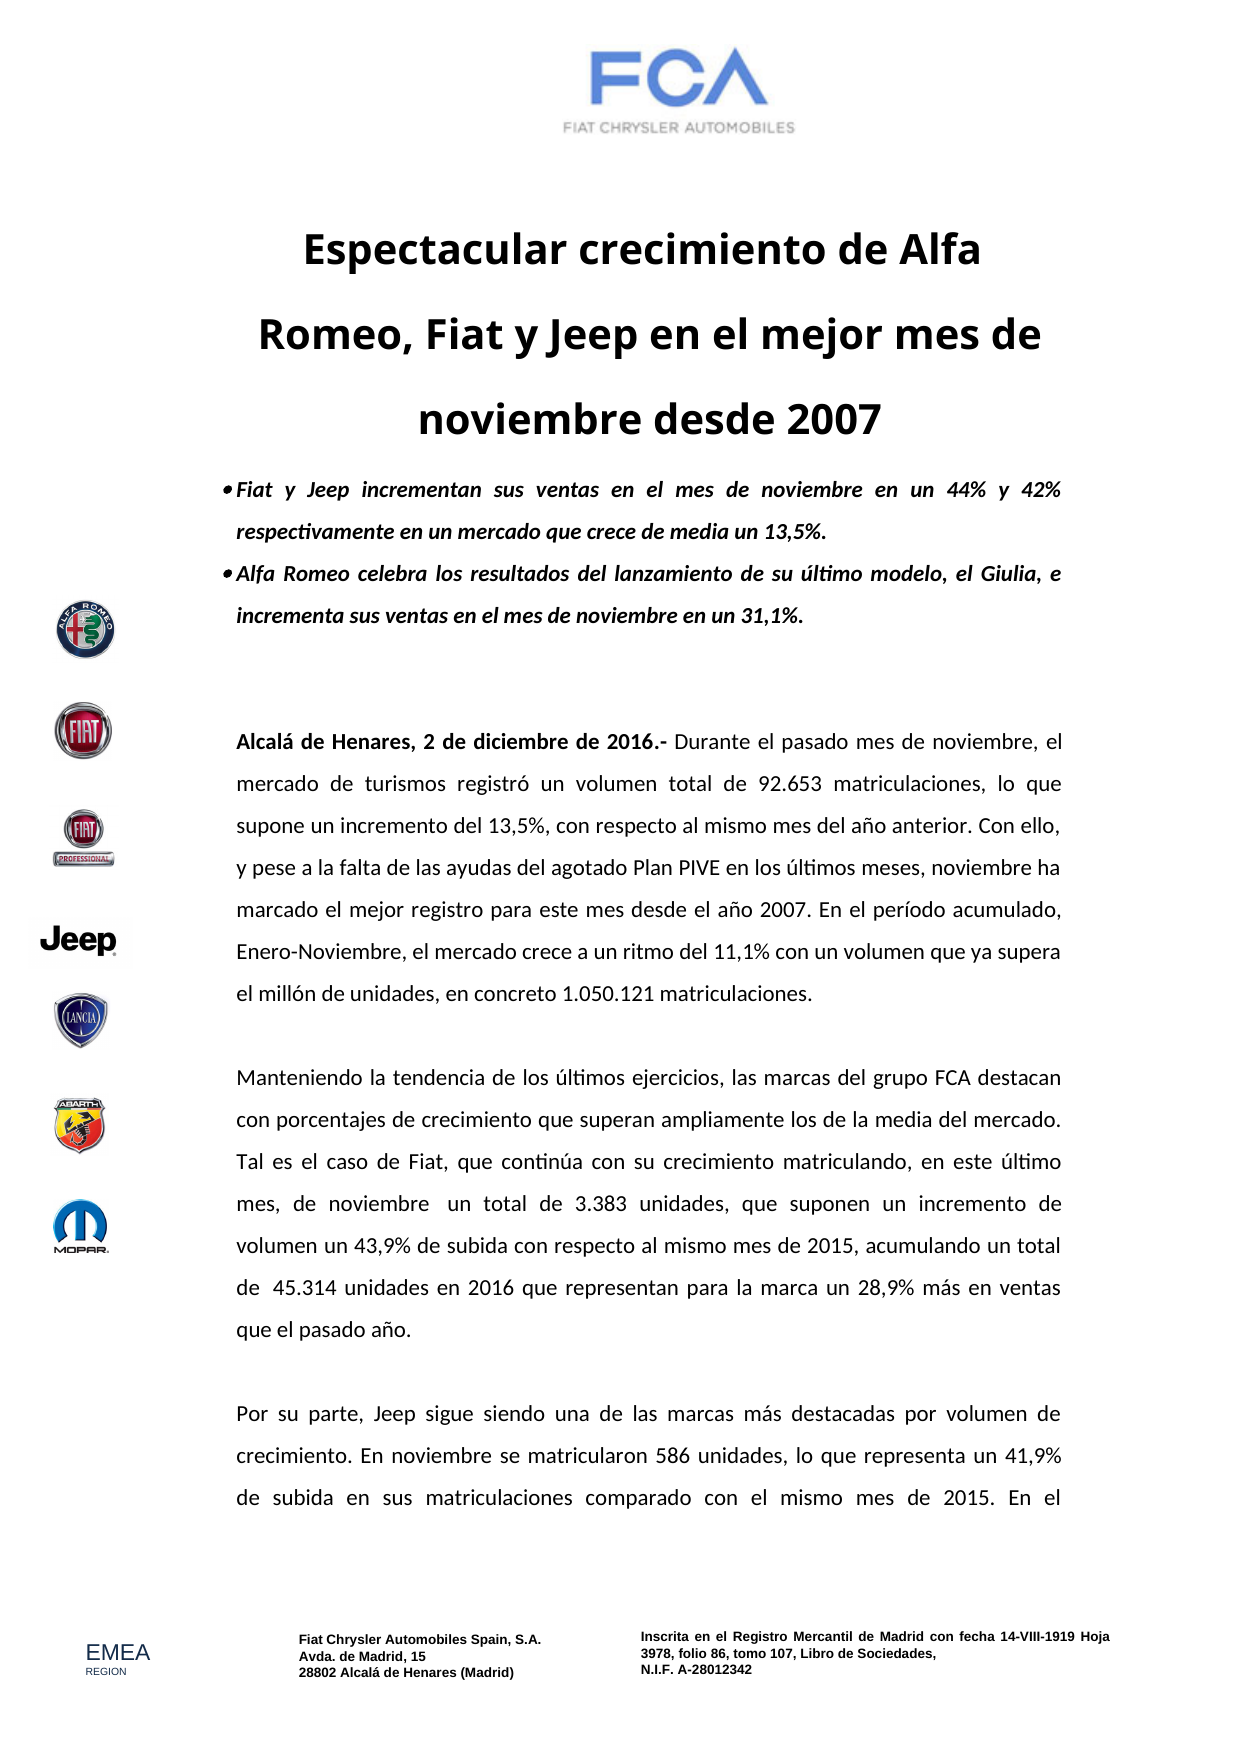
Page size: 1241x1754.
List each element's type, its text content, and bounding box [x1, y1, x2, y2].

text Espectacular crecimiento de Alfa Romeo, Fiat y Jeep en el mejor mes de noviembre desde 2007 [221, 220, 1063, 447]
picture [51, 595, 119, 663]
text Manteniendo la tendencia de los últimos ejercicios, las marcas del grupo FCA destacan con porcentajes de crecimiento que superan ampliamente los de la media del mercado. Tal es el caso de Fiat, que continúa con su crecimiento matriculando, en este último mes, de noviembre un total de 3.383 unidades, que suponen un incremento de volumen un 43,9% de subida con respecto al mismo mes de 2015, acumulando un total de 45.314 unidades en 2016 que representan para la marca un 28,9% más en ventas que el pasado año. [236, 1063, 1063, 1343]
picture [562, 44, 797, 135]
picture [50, 1093, 109, 1156]
text Alcalá de Henares, 2 de diciembre de 2016.- Durante el pasado mes de noviembre, el mercado de turismos registró un volumen total de 92.653 matriculaciones, lo que supone un incremento del 13,5%, con respecto al mismo mes del año anterior. Con ello, y pese a la falta de las ayudas del agotado Plan PIVE en los últimos meses, noviembre ha marcado el mejor registro para este mes desde el año 2007. En el período acumulado, Enero-Noviembre, el mercado crece a un ritmo del 11,1% con un volumen que ya supera el millón de unidades, en concreto 1.050.121 matriculaciones. [236, 727, 1063, 1007]
picture [53, 701, 113, 761]
picture [51, 991, 111, 1050]
list Fiat y Jeep incrementan sus ventas en el mes de noviembre en un 44% y 42% respectivamente en un mercado que crece de media un 13,5%. [221, 475, 1063, 545]
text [236, 1399, 1063, 1511]
picture [48, 805, 119, 870]
list Alfa Romeo celebra los resultados del lanzamiento de su último modelo, el Giulia, e incrementa sus ventas en el mes de noviembre en un 31,1%. [221, 559, 1063, 629]
picture [53, 1199, 109, 1253]
picture [28, 917, 133, 969]
